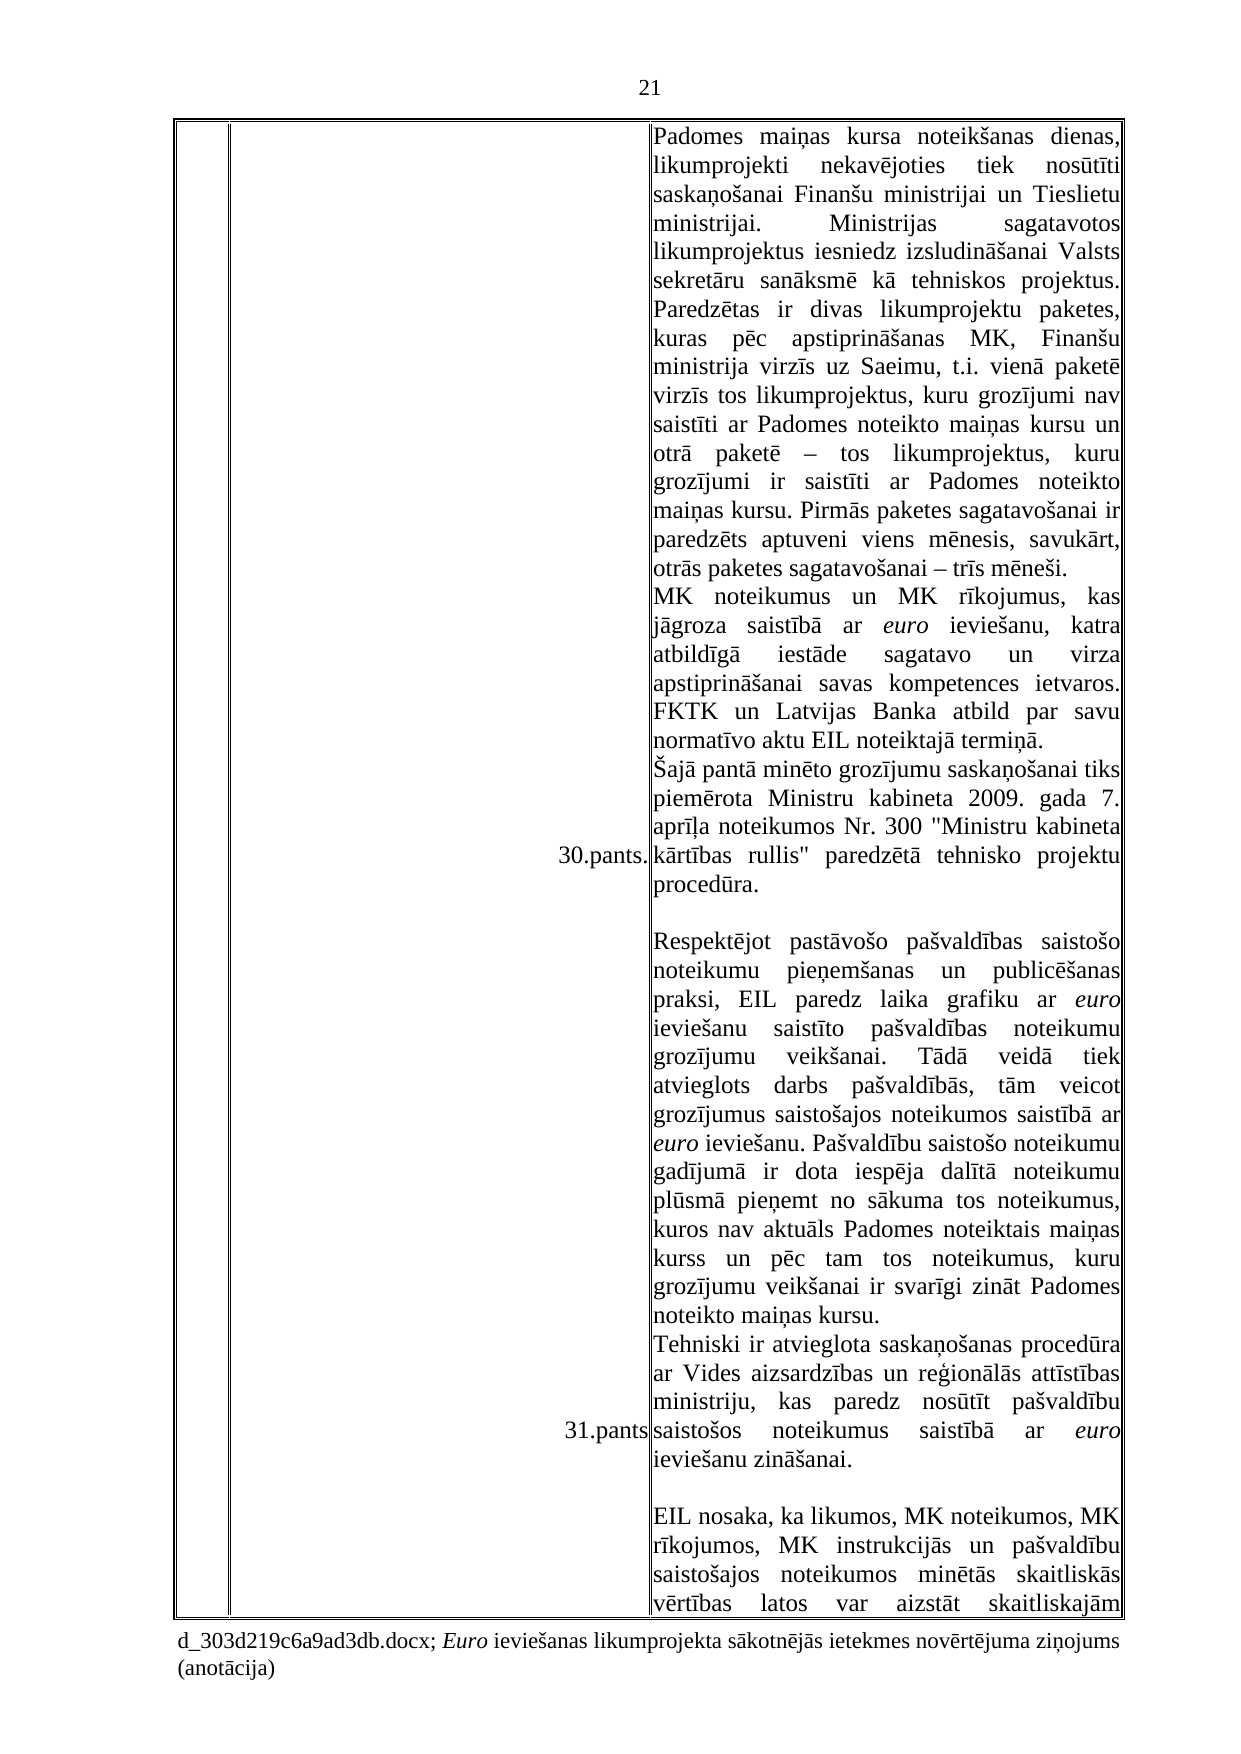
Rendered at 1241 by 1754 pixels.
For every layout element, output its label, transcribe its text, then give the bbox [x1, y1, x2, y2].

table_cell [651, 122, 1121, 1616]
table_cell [230, 122, 651, 1616]
table_cell 4. [177, 122, 230, 1616]
